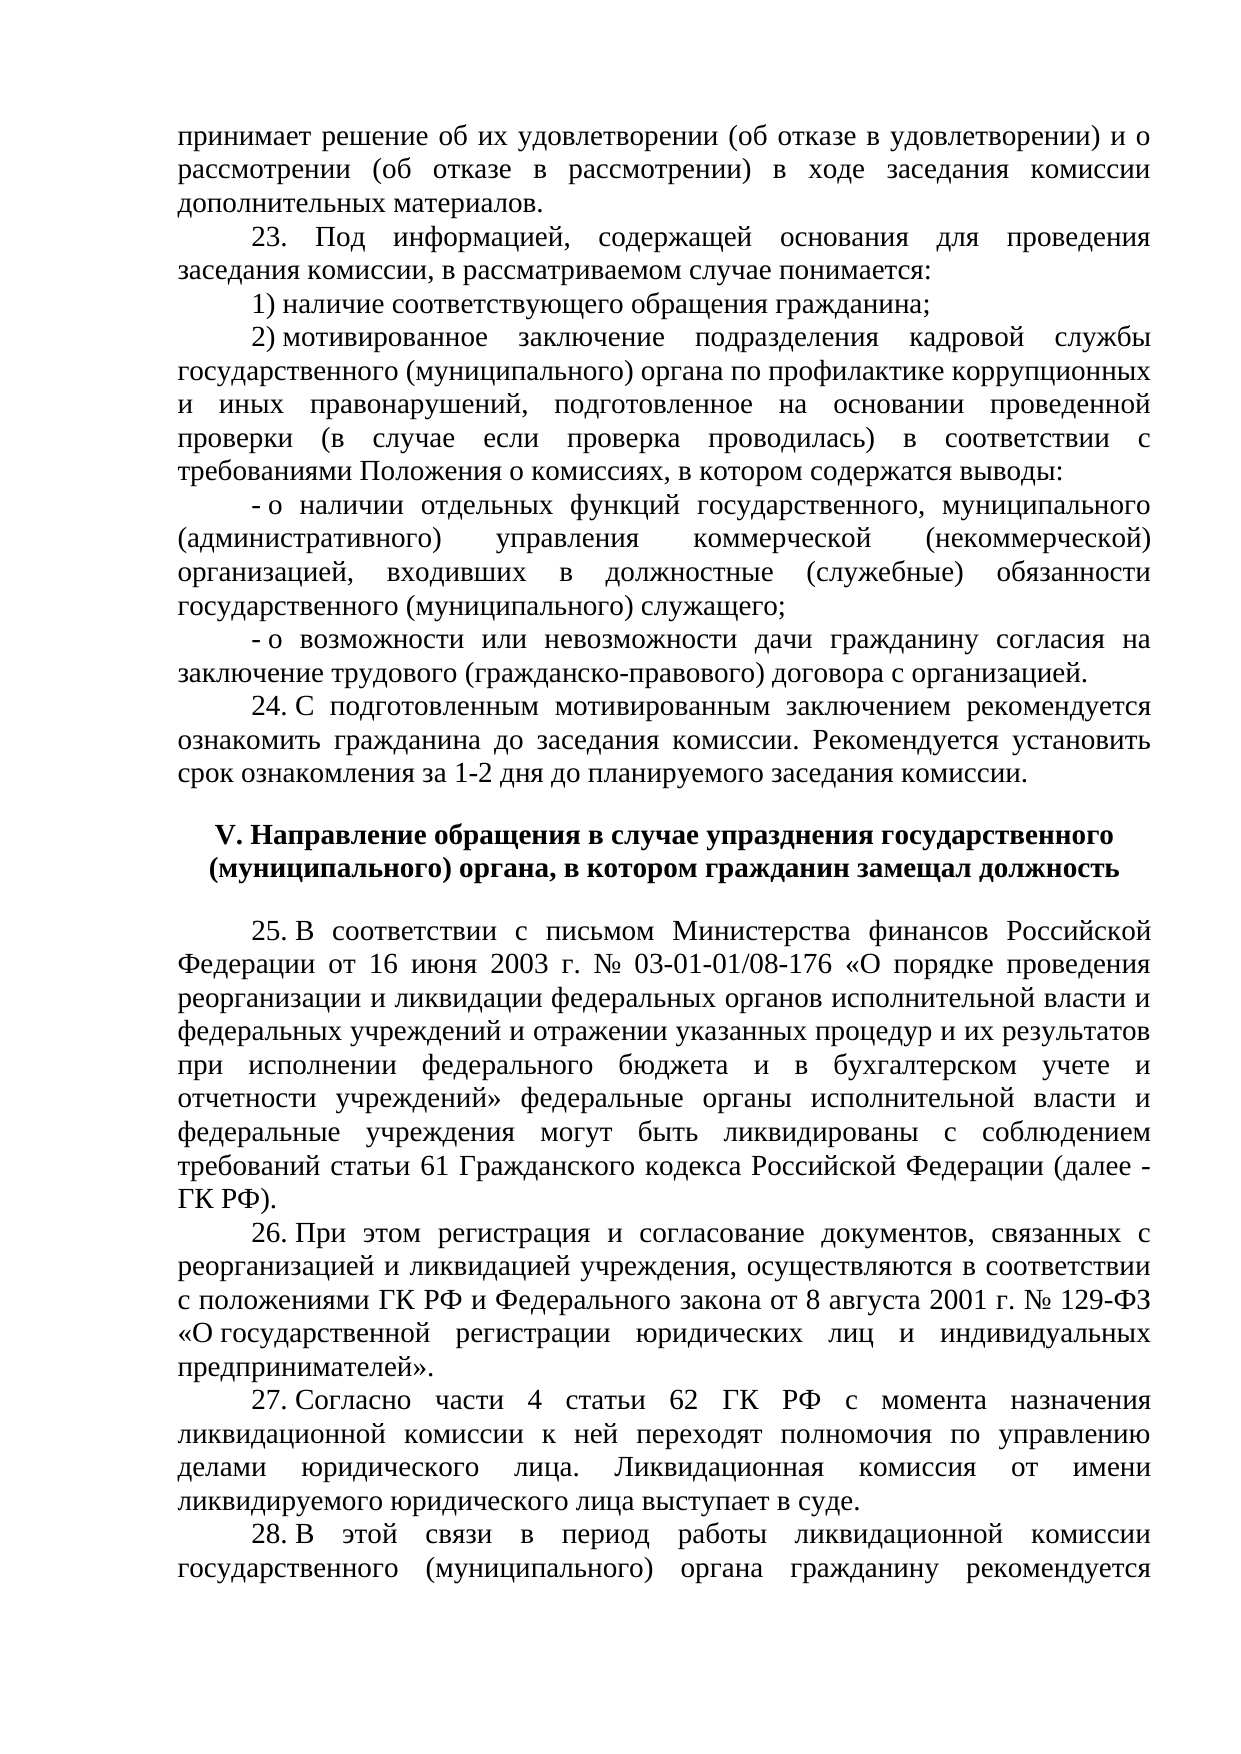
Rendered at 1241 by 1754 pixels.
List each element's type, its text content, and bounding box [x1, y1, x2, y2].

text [177, 118, 1152, 219]
text 24. С подготовленным мотивированным заключением рекомендуется ознакомить гражданина до заседания комиссии. Рекомендуется установить срок ознакомления за 1-2 дня до планируемого заседания комиссии. [177, 688, 1152, 789]
text 25. В соответствии с письмом Министерства финансов Российской Федерации от 16 июня . № 03-01-01/08-176 «О порядке проведения реорганизации и ликвидации федеральных органов исполнительной власти и федеральных учреждений и отражении указанных процедур и их результатов при исполнении федерального бюджета и в бухгалтерском учете и отчетности учреждений» федеральные органы исполнительной власти и федеральные учреждения могут быть ликвидированы с соблюдением требований статьи 61 Гражданского кодекса Российской Федерации (далее - ГК РФ). [177, 913, 1152, 1215]
text V. Направление обращения в случае упразднения государственного (муниципального) органа, в котором гражданин замещал должность [177, 817, 1152, 884]
text - о наличии отдельных функций государственного, муниципального (административного) управления коммерческой (некоммерческой) организацией, входивших в должностные (служебные) обязанности государственного (муниципального) служащего; [177, 487, 1152, 621]
text 26. При этом регистрация и согласование документов, связанных с реорганизацией и ликвидацией учреждения, осуществляются в соответствии с положениями ГК РФ и Федерального закона от 8 августа . № 129-ФЗ «О государственной регистрации юридических лиц и индивидуальных предпринимателей». [177, 1215, 1152, 1382]
text 27. Согласно части 4 статьи 62 ГК РФ с момента назначения ликвидационной комиссии к ней переходят полномочия по управлению делами юридического лица. Ликвидационная комиссия от имени ликвидируемого юридического лица выступает в суде. [177, 1382, 1152, 1517]
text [177, 1517, 1152, 1584]
text - о возможности или невозможности дачи гражданину согласия на заключение трудового (гражданско-правового) договора с организацией. [177, 621, 1152, 688]
text 23. Под информацией, содержащей основания для проведения заседания комиссии, в рассматриваемом случае понимается: [177, 219, 1152, 286]
text 1) наличие соответствующего обращения гражданина; [177, 286, 1152, 319]
text 2) мотивированное заключение подразделения кадровой службы государственного (муниципального) органа по профилактике коррупционных и иных правонарушений, подготовленное на основании проведенной проверки (в случае если проверка проводилась) в соответствии с требованиями Положения о комиссиях, в котором содержатся выводы: [177, 319, 1152, 487]
